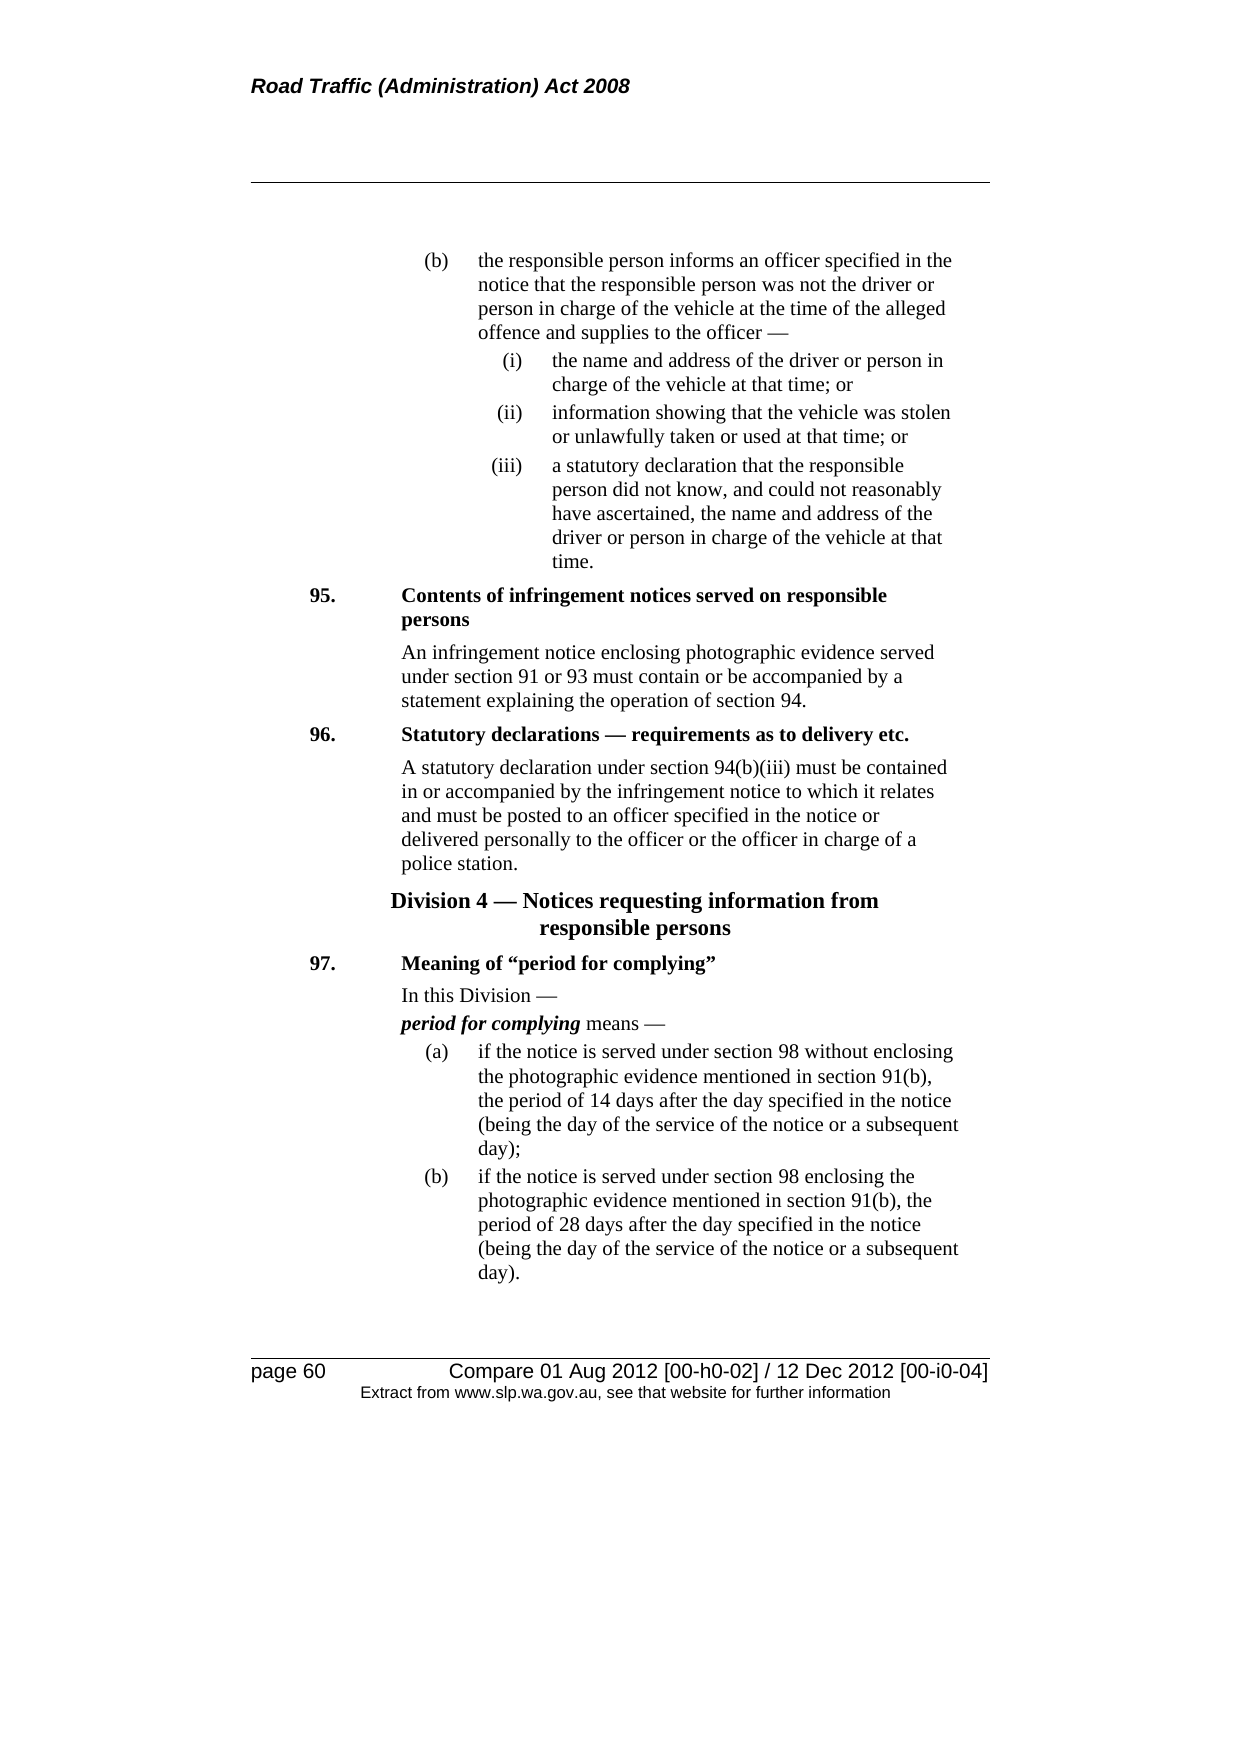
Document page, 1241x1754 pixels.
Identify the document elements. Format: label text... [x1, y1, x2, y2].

text A statutory declaration under section 94(b)(iii) must be contained in or accompanied by the infringement notice to which it relates and must be posted to an officer specified in the notice or delivered personally to the officer or the officer in charge of a police station. [312, 755, 960, 875]
text (b) the responsible person informs an officer specified in the notice that the responsible person was not the driver or person in charge of the vehicle at the time of the alleged offence and supplies to the officer — [389, 247, 960, 344]
text In this Division — [312, 983, 960, 1007]
text An infringement notice enclosing photographic evidence served under section 91 or 93 must contain or be accompanied by a statement explaining the operation of section 94. [312, 640, 960, 712]
subtitle 95. Contents of infringement notices served on responsible persons [309, 583, 960, 631]
subtitle 96. Statutory declarations — requirements as to delivery etc. [309, 722, 960, 746]
text period for complying means — [369, 1011, 960, 1035]
subtitle 97. Meaning of “period for complying” [309, 951, 960, 975]
text (a) if the notice is served under section 98 without enclosing the photographic evidence mentioned in section 91(b), the period of 14 days after the day specified in the notice (being the day of the service of the notice or a subsequent day); [389, 1039, 960, 1160]
text (i) the name and address of the driver or person in charge of the vehicle at that time; or [463, 348, 960, 396]
text (b) if the notice is served under section 98 enclosing the photographic evidence mentioned in section 91(b), the period of 28 days after the day specified in the notice (being the day of the service of the notice or a subsequent day). [389, 1164, 960, 1284]
text (ii) information showing that the vehicle was stolen or unlawfully taken or used at that time; or [463, 400, 960, 448]
text (iii) a statutory declaration that the responsible person did not know, and could not reasonably have ascertained, the name and address of the driver or person in charge of the vehicle at that time. [463, 452, 960, 573]
subtitle Division 4 — Notices requesting information from responsible persons [309, 887, 960, 940]
